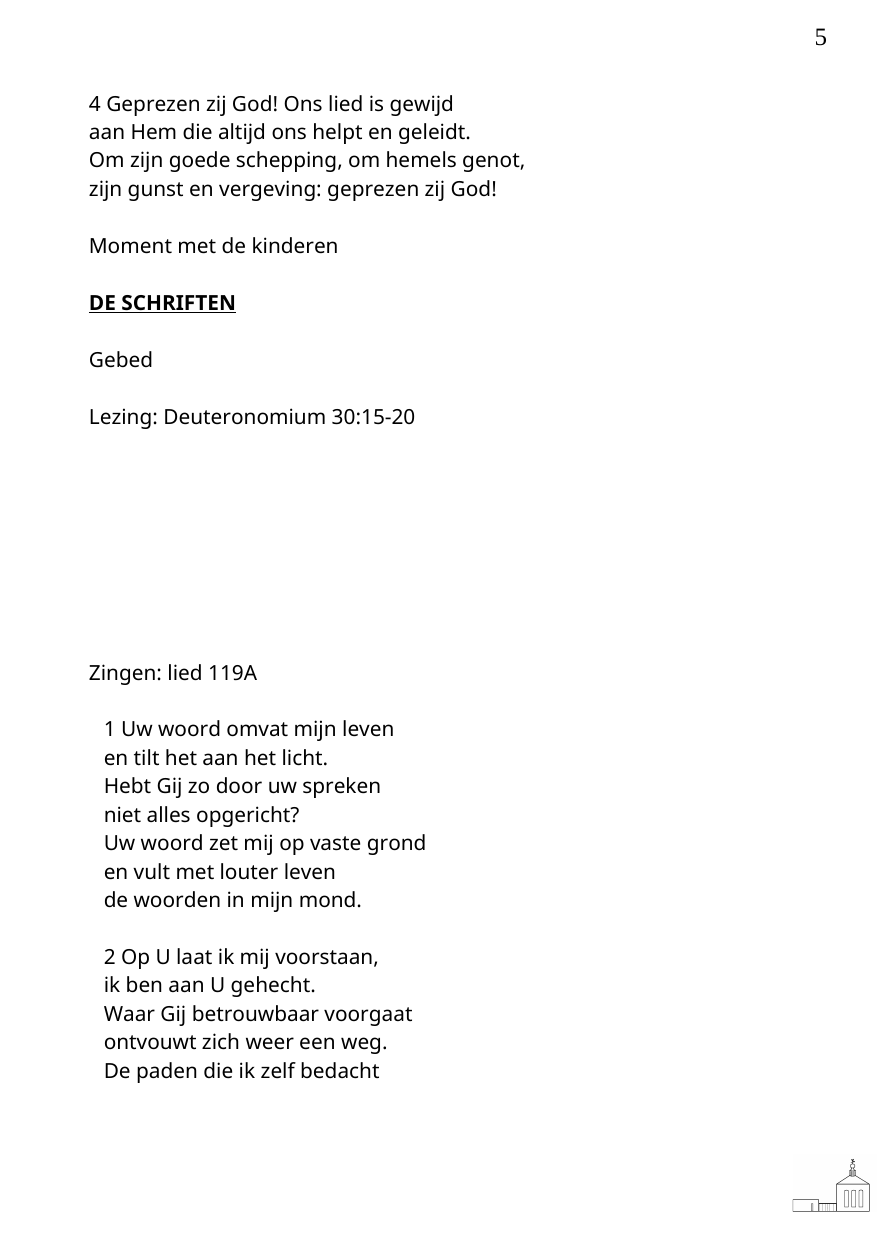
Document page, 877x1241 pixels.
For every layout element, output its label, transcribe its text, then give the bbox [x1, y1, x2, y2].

text 4 Geprezen zij God! Ons lied is gewijd [89, 89, 827, 117]
picture [792, 1154, 877, 1212]
text aan Hem die altijd ons helpt en geleidt. [89, 117, 827, 146]
text DE SCHRIFTEN [89, 288, 827, 316]
text De paden die ik zelf bedacht [103, 1056, 827, 1084]
text zijn gunst en vergeving: geprezen zij God! [89, 174, 827, 202]
text ontvouwt zich weer een weg. [103, 1027, 827, 1056]
text 1 Uw woord omvat mijn leven [103, 714, 827, 743]
text 2 Op U laat ik mij voorstaan, [103, 942, 827, 971]
text niet alles opgericht? [103, 800, 827, 828]
text Moment met de kinderen [89, 231, 827, 259]
text en vult met louter leven [103, 857, 827, 885]
text Zingen: lied 119A [89, 658, 827, 686]
text Lezing: Deuteronomium 30:15-20 [89, 402, 827, 430]
text de woorden in mijn mond. [103, 885, 827, 914]
text ik ben aan U gehecht. [103, 971, 827, 999]
text Gebed [89, 345, 827, 373]
text Om zijn goede schepping, om hemels genot, [89, 146, 827, 174]
text Waar Gij betrouwbaar voorgaat [103, 999, 827, 1027]
text en tilt het aan het licht. [103, 743, 827, 771]
text Hebt Gij zo door uw spreken [103, 771, 827, 800]
text Uw woord zet mij op vaste grond [103, 828, 827, 857]
